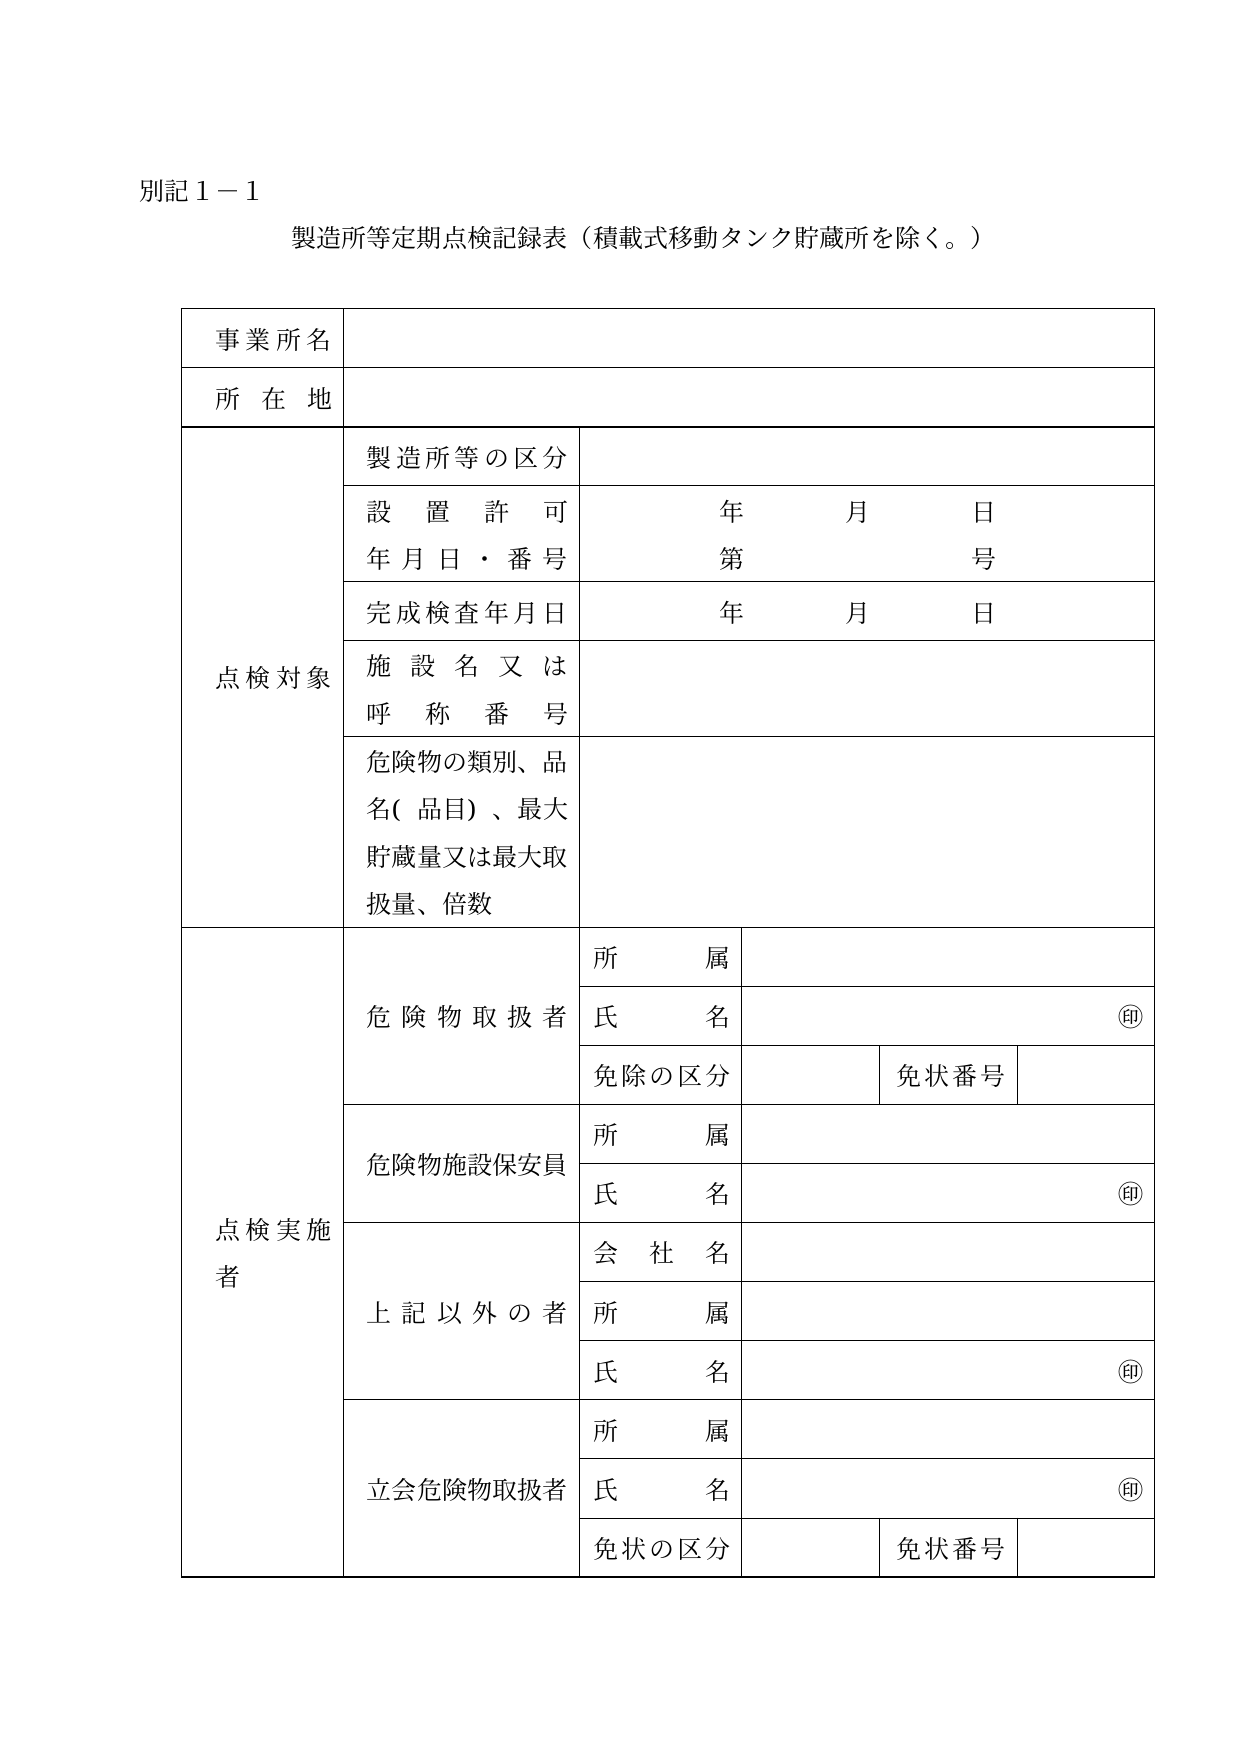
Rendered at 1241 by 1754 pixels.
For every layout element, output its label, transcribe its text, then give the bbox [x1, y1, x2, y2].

table_cell [742, 1105, 1154, 1163]
table_cell 所属 [580, 1105, 741, 1163]
table_cell 会社名 [580, 1223, 741, 1281]
table_cell ㊞ [742, 1164, 1154, 1222]
table_cell 設置許可 年月日・番号 [344, 486, 579, 581]
table_cell 年 月 日 [580, 582, 1154, 640]
table_cell 年 月 日 第 号 [580, 486, 1154, 581]
table_cell 危険物の類別、品名(品目)、最大貯蔵量又は最大取扱量、倍数 [344, 737, 579, 927]
table_cell 氏名 [580, 987, 741, 1045]
table_cell 免状番号 [880, 1046, 1017, 1104]
table_cell ㊞ [742, 1341, 1154, 1399]
table_cell 氏名 [580, 1164, 741, 1222]
table_cell ㊞ [742, 987, 1154, 1045]
text 製造所等定期点検記録表（積載式移動タンク貯蔵所を除く。） [139, 213, 1148, 261]
table_cell [580, 641, 1154, 736]
table_header [344, 309, 1154, 367]
table_cell 立会危険物取扱者 [344, 1400, 579, 1576]
table_cell 所属 [580, 1400, 741, 1458]
table_cell 所属 [580, 1282, 741, 1340]
table_cell [1018, 1046, 1154, 1104]
table_cell 上記以外の者 [344, 1223, 579, 1399]
table_cell 免除の区分 [580, 1046, 741, 1104]
table_cell 危険物施設保安員 [344, 1105, 579, 1222]
table_cell [742, 928, 1154, 986]
table_cell 氏名 [580, 1341, 741, 1399]
table_cell [742, 1400, 1154, 1458]
table_cell [580, 737, 1154, 927]
table_cell 点検実施者 [182, 928, 343, 1576]
table_cell 所属 [580, 928, 741, 986]
table_cell ㊞ [742, 1459, 1154, 1517]
table_cell 所在地 [182, 368, 343, 426]
text 別記１－１ [139, 166, 1148, 213]
table_cell 危険物取扱者 [344, 928, 579, 1104]
table_cell 施設名又は 呼称番号 [344, 641, 579, 736]
table_cell [742, 1223, 1154, 1281]
table_cell 免状の区分 [580, 1519, 741, 1576]
table_header 事業所名 [182, 309, 343, 367]
table_cell 製造所等の区分 [344, 428, 579, 485]
table_cell 氏名 [580, 1459, 741, 1517]
table_cell [1018, 1519, 1154, 1576]
table_cell [742, 1519, 879, 1576]
table_cell [580, 428, 1154, 485]
table_cell [344, 368, 1154, 426]
table_cell [742, 1046, 879, 1104]
table_cell 免状番号 [880, 1519, 1017, 1576]
table_cell 点検対象 [182, 428, 343, 927]
table_cell [742, 1282, 1154, 1340]
table_cell 完成検査年月日 [344, 582, 579, 640]
